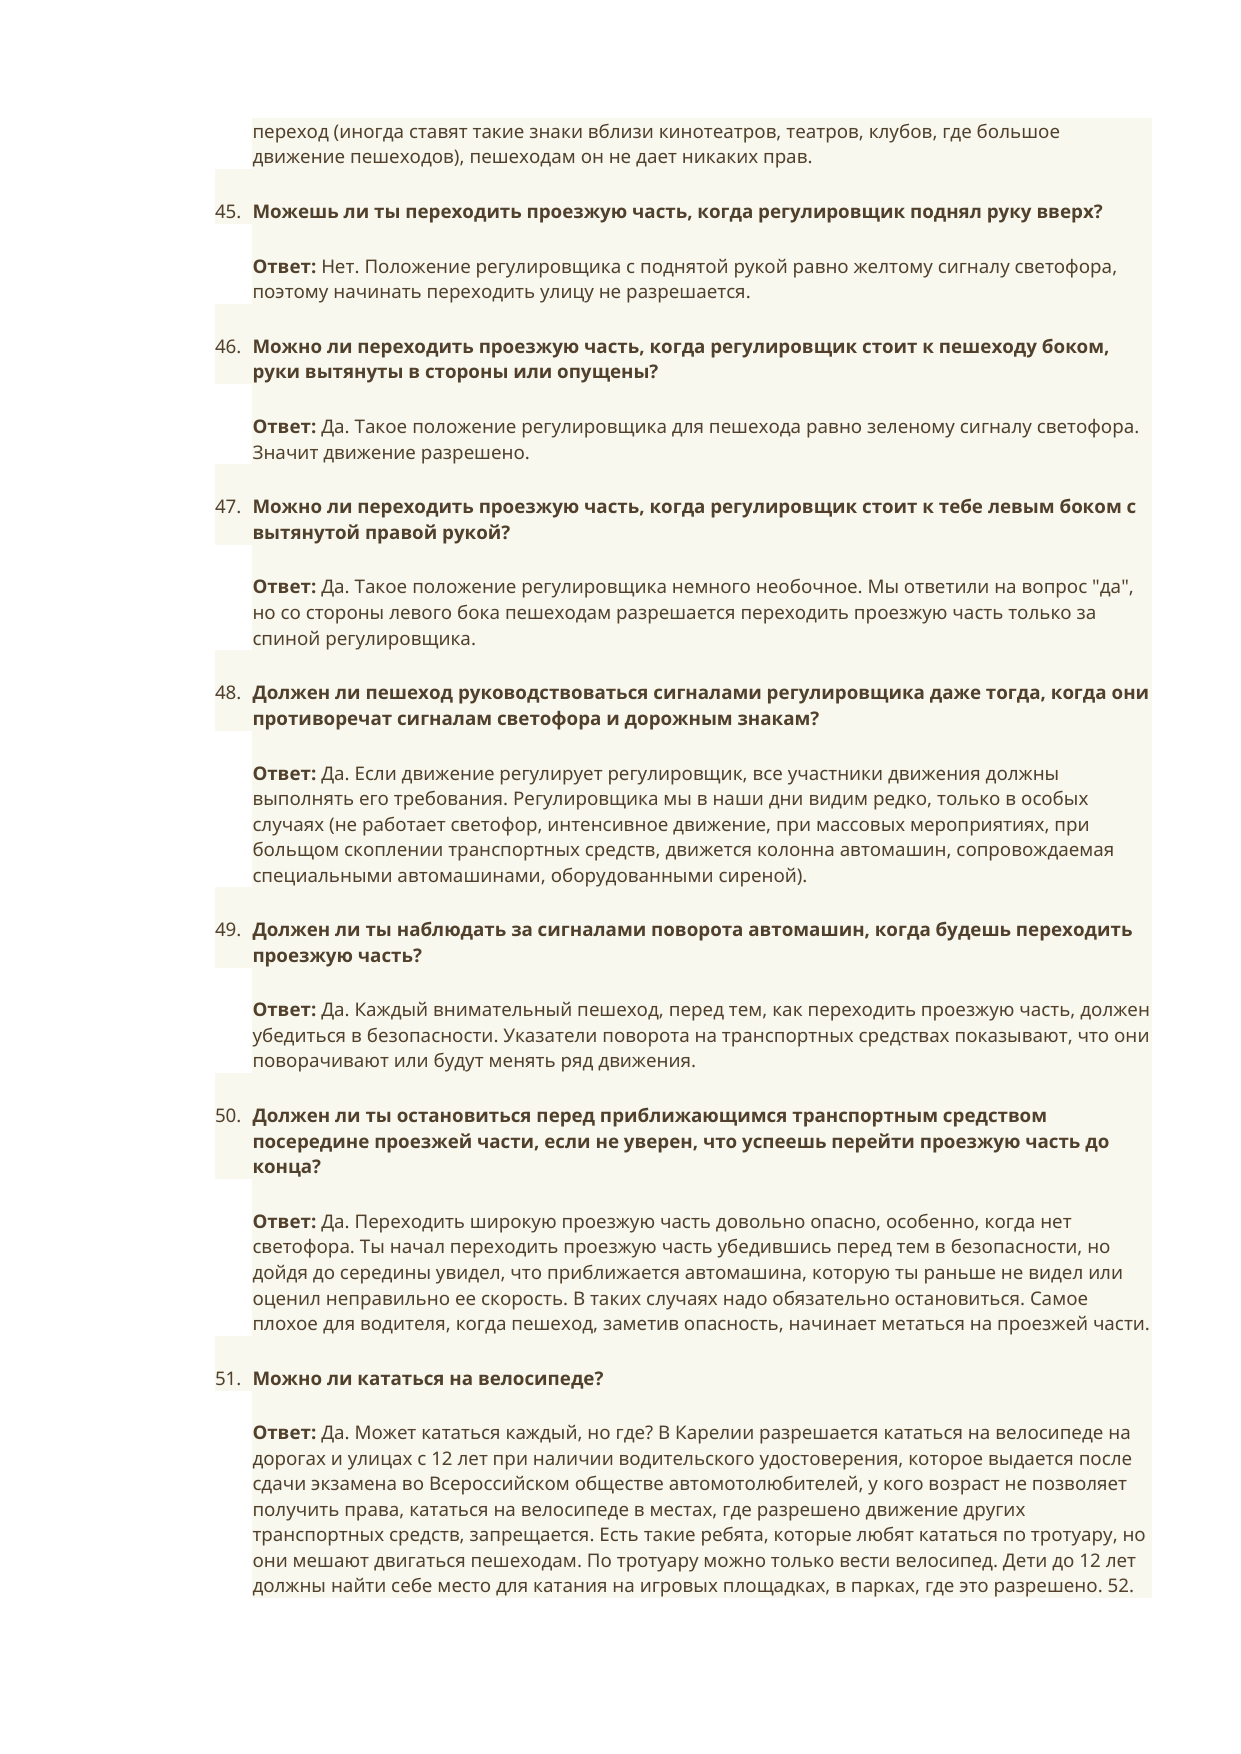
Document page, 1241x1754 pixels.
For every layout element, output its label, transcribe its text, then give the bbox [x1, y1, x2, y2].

text Ответ: Да. Такое положение регулировщика для пешехода равно зеленому сигналу светофора. Значит движение разрешено. [252, 413, 1152, 464]
list Можно ли кататься на велосипеде? [215, 1365, 1152, 1391]
text Ответ: Да. Переходить широкую проезжую часть довольно опасно, особенно, когда нет светофора. Ты начал переходить проезжую часть убедившись перед тем в безопасности, но дойдя до середины увидел, что приближается автомашина, которую ты раньше не видел или оценил неправильно ее скорость. В таких случаях надо обязательно остановиться. Самое плохое для водителя, когда пешеход, заметив опасность, начинает метаться на проезжей части. [252, 1208, 1152, 1336]
list Должен ли ты наблюдать за сигналами поворота автомашин, когда будешь переходить проезжую часть? [215, 917, 1152, 968]
list Можно ли переходить проезжую часть, когда регулировщик стоит к пешеходу боком, руки вытянуты в стороны или опущены? [215, 333, 1152, 384]
list Можешь ли ты переходить проезжую часть, когда регулировщик поднял руку вверх? [215, 198, 1152, 224]
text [252, 118, 1152, 169]
list Должен ли ты остановиться перед приближающимся транспортным средством посередине проезжей части, если не уверен, что успеешь перейти проезжую часть до конца? [215, 1102, 1152, 1179]
text Ответ: Да. Такое положение регулировщика немного необочное. Мы ответили на вопрос "да", но со стороны левого бока пешеходам разрешается переходить проезжую часть только за спиной регулировщика. [252, 574, 1152, 650]
text Ответ: Да. Каждый внимательный пешеход, перед тем, как переходить проезжую часть, должен убедиться в безопасности. Указатели поворота на транспортных средствах показывают, что они поворачивают или будут менять ряд движения. [252, 997, 1152, 1073]
list Должен ли пешеход руководствоваться сигналами регулировщика даже тогда, когда они противоречат сигналам светофора и дорожным знакам? [215, 679, 1152, 731]
text Ответ: Нет. Положение регулировщика с поднятой рукой равно желтому сигналу светофора, поэтому начинать переходить улицу не разрешается. [252, 253, 1152, 304]
text Ответ: Да. Если движение регулирует регулировщик, все участники движения должны выполнять его требования. Регулировщика мы в наши дни видим редко, только в особых случаях (не работает светофор, интенсивное движение, при массовых мероприятиях, при больщом скоплении транспортных средств, движется колонна автомашин, сопровождаемая специальными автомашинами, оборудованными сиреной). [252, 760, 1152, 887]
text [252, 1420, 1152, 1598]
list Можно ли переходить проезжую часть, когда регулировщик стоит к тебе левым боком с вытянутой правой рукой? [215, 494, 1152, 545]
